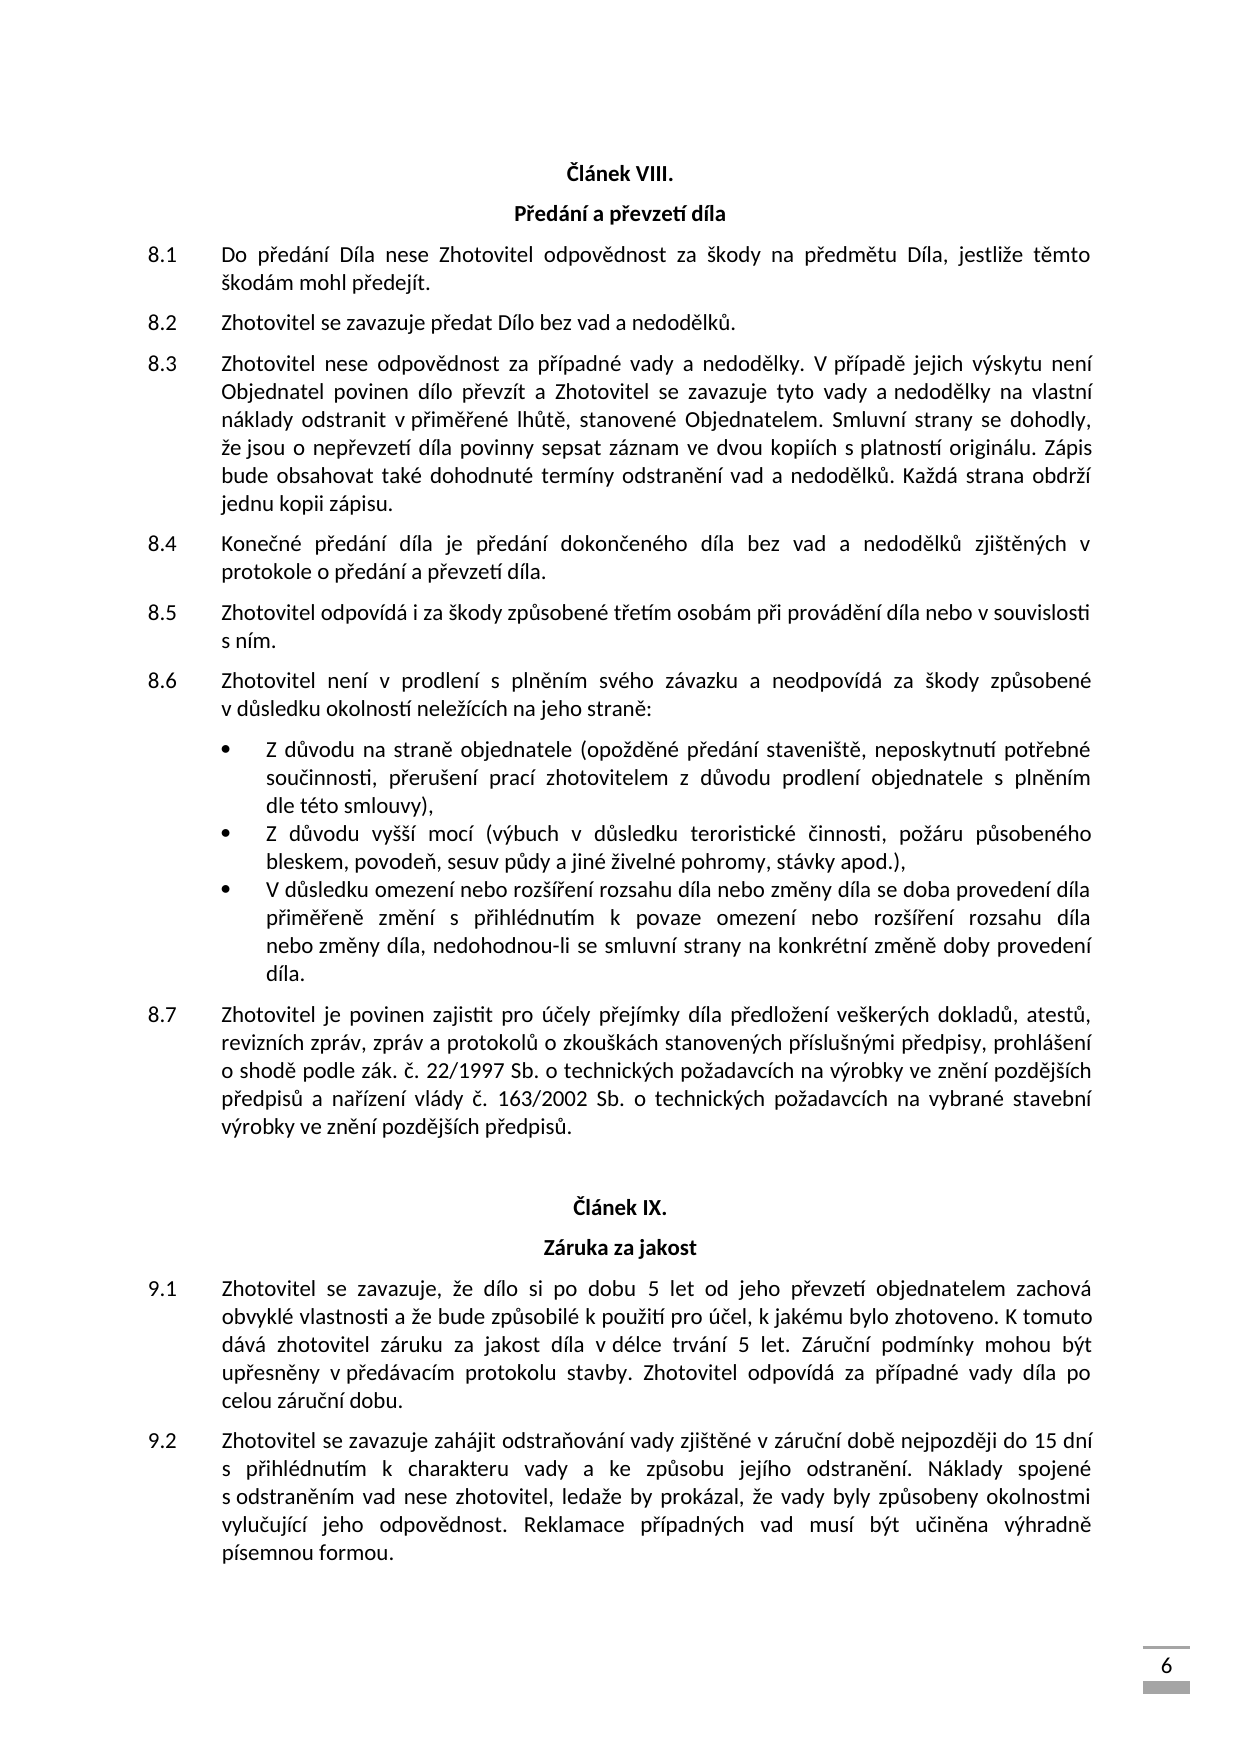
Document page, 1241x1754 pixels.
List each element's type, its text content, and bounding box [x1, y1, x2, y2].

text Předání a převzetí díla [148, 199, 1092, 227]
text 9.2 Zhotovitel se zavazuje zahájit odstraňování vady zjištěné v záruční době nejpozději do 15 dní s přihlédnutím k charakteru vady a ke způsobu jejího odstranění. Náklady spojené s odstraněním vad nese zhotovitel, ledaže by prokázal, že vady byly způsobeny okolnostmi vylučující jeho odpovědnost. Reklamace případných vad musí být učiněna výhradně písemnou formou. [148, 1426, 1092, 1567]
text 8.3 Zhotovitel nese odpovědnost za případné vady a nedodělky. V případě jejich výskytu není Objednatel povinen dílo převzít a Zhotovitel se zavazuje tyto vady a nedodělky na vlastní náklady odstranit v přiměřené lhůtě, stanovené Objednatelem. Smluvní strany se dohodly, že jsou o nepřevzetí díla povinny sepsat záznam ve dvou kopiích s platností originálu. Zápis bude obsahovat také dohodnuté termíny odstranění vad a nedodělků. Každá strana obdrží jednu kopii zápisu. [148, 349, 1092, 517]
text 9.1 Zhotovitel se zavazuje, že dílo si po dobu 5 let od jeho převzetí objednatelem zachová obvyklé vlastnosti a že bude způsobilé k použití pro účel, k jakému bylo zhotoveno. K tomuto dává zhotovitel záruku za jakost díla v délce trvání 5 let. Záruční podmínky mohou být upřesněny v předávacím protokolu stavby. Zhotovitel odpovídá za případné vady díla po celou záruční dobu. [148, 1274, 1092, 1414]
list Z důvodu vyšší mocí (výbuch v důsledku teroristické činnosti, požáru působeného bleskem, povodeň, sesuv půdy a jiné živelné pohromy, stávky apod.), [222, 819, 1092, 875]
text 8.1 Do předání Díla nese Zhotovitel odpovědnost za škody na předmětu Díla, jestliže těmto škodám mohl předejít. [148, 240, 1092, 296]
text 8.2 Zhotovitel se zavazuje předat Dílo bez vad a nedodělků. [148, 308, 1092, 336]
text Článek VIII. [148, 159, 1092, 187]
text 8.5 Zhotovitel odpovídá i za škody způsobené třetím osobám při provádění díla nebo v souvislosti s ním. [148, 598, 1092, 654]
text 8.6 Zhotovitel není v prodlení s plněním svého závazku a neodpovídá za škody způsobené v důsledku okolností neležících na jeho straně: [148, 666, 1092, 722]
text Článek IX. [148, 1193, 1092, 1221]
list V důsledku omezení nebo rozšíření rozsahu díla nebo změny díla se doba provedení díla přiměřeně změní s přihlédnutím k povaze omezení nebo rozšíření rozsahu díla nebo změny díla, nedohodnou-li se smluvní strany na konkrétní změně doby provedení díla. [222, 875, 1092, 987]
text Záruka za jakost [148, 1233, 1092, 1261]
list Z důvodu na straně objednatele (opožděné předání staveniště, neposkytnutí potřebné součinnosti, přerušení prací zhotovitelem z důvodu prodlení objednatele s plněním dle této smlouvy), [222, 735, 1092, 819]
text 8.7 Zhotovitel je povinen zajistit pro účely přejímky díla předložení veškerých dokladů, atestů, revizních zpráv, zpráv a protokolů o zkouškách stanovených příslušnými předpisy, prohlášení o shodě podle zák. č. 22/1997 Sb. o technických požadavcích na výrobky ve znění pozdějších předpisů a nařízení vlády č. 163/2002 Sb. o technických požadavcích na vybrané stavební výrobky ve znění pozdějších předpisů. [148, 1000, 1092, 1140]
text 8.4 Konečné předání díla je předání dokončeného díla bez vad a nedodělků zjištěných v protokole o předání a převzetí díla. [148, 529, 1092, 585]
